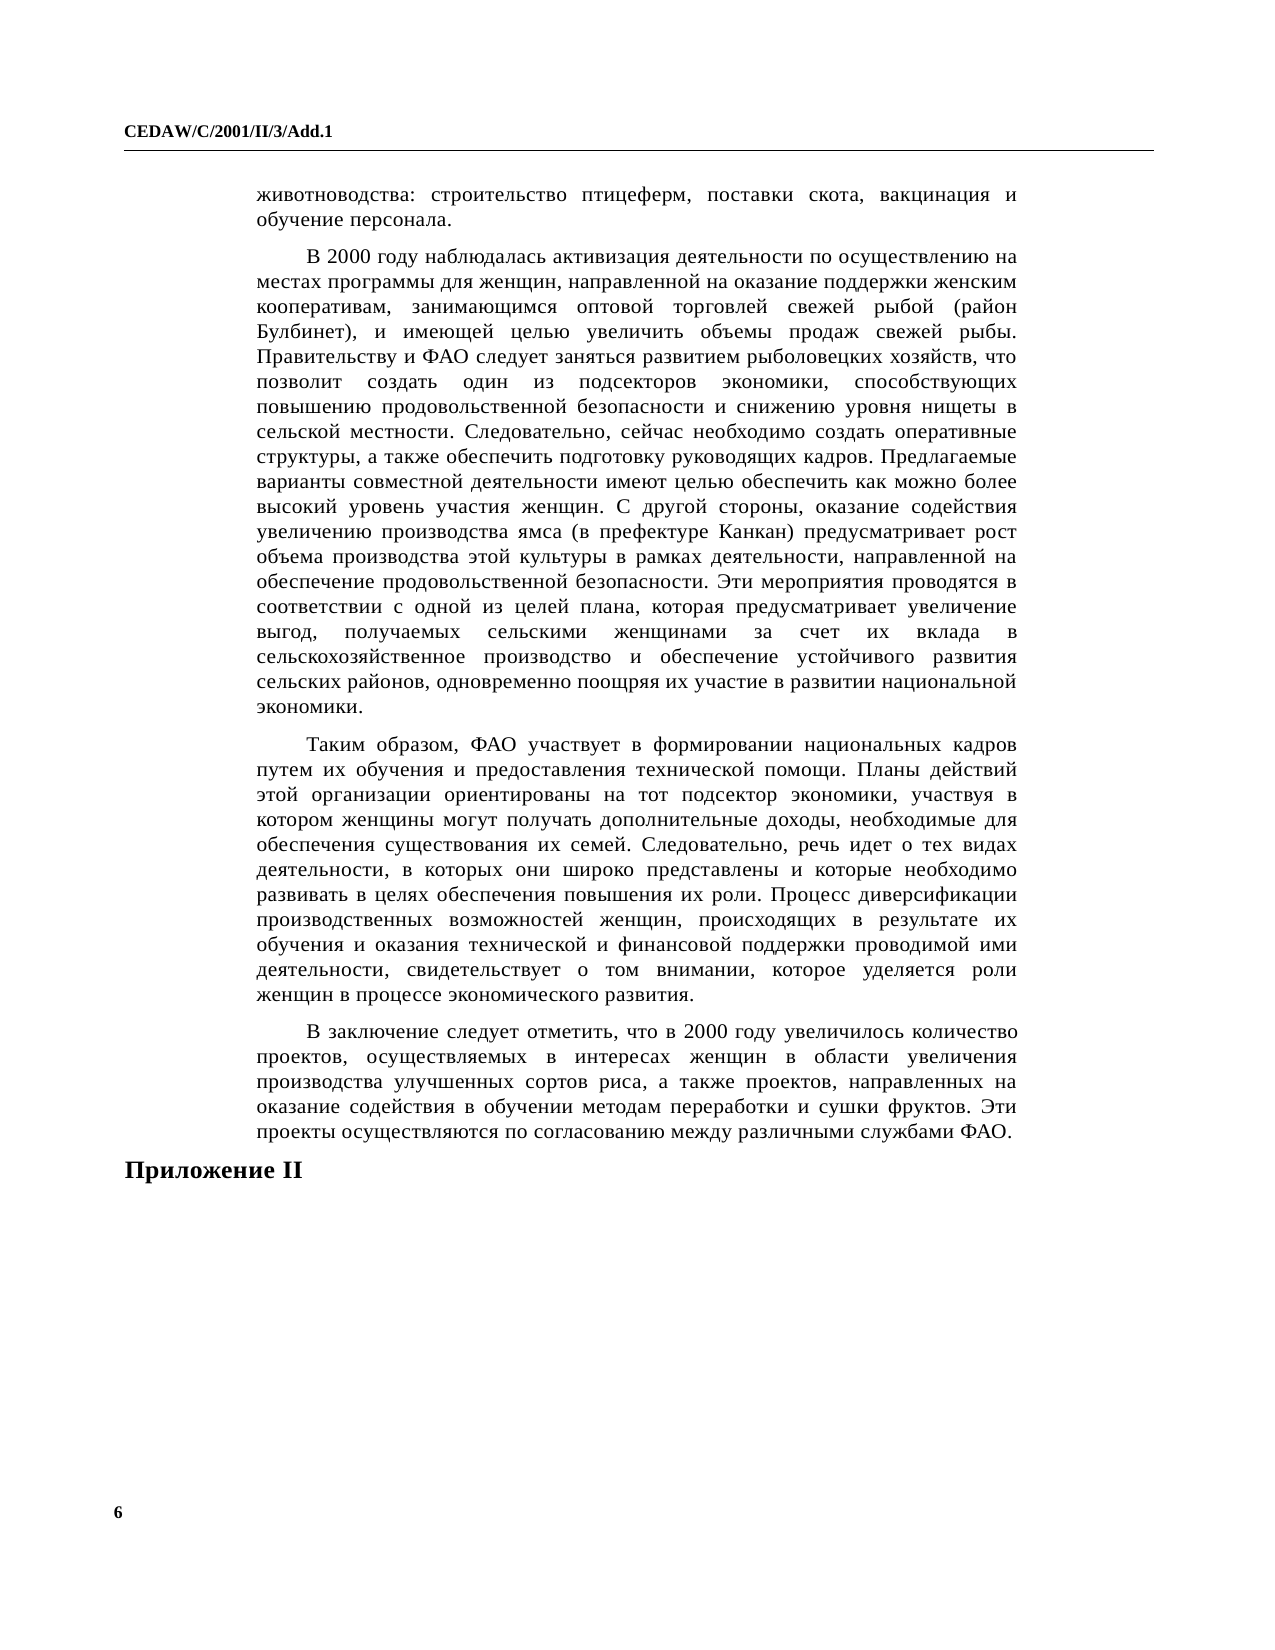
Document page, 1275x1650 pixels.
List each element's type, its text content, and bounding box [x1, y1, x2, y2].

text В заключение следует отметить, что в 2000 году увеличилось количество проектов, осуществляемых в интересах женщин в области увеличения производства улучшенных сортов риса, а также проектов, направленных на оказание содействия в обучении методам переработки и сушки фруктов. Эти проекты осуществляются по согласованию между различными службами ФАО. [256, 1019, 1018, 1144]
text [256, 181, 1018, 231]
text Приложение II [124, 1156, 1019, 1184]
text Таким образом, ФАО участвует в формировании национальных кадров путем их обучения и предоставления технической помощи. Планы действий этой организации ориентированы на тот подсектор экономики, участвуя в котором женщины могут получать дополнительные доходы, необходимые для обеспечения существования их семей. Следовательно, речь идет о тех видах деятельности, в которых они широко представлены и которые необходимо развивать в целях обеспечения повышения их роли. Процесс диверсификации производственных возможностей женщин, происходящих в результате их обучения и оказания технической и финансовой поддержки проводимой ими деятельности, свидетельствует о том внимании, которое уделяется роли женщин в процессе экономического развития. [256, 731, 1018, 1006]
text В 2000 году наблюдалась активизация деятельности по осуществлению на местах программы для женщин, направленной на оказание поддержки женским кооперативам, занимающимся оптовой торговлей свежей рыбой (район Булбинет), и имеющей целью увеличить объемы продаж свежей рыбы. Правительству и ФАО следует заняться развитием рыболовецких хозяйств, что позволит создать один из подсекторов экономики, способствующих повышению продовольственной безопасности и снижению уровня нищеты в сельской местности. Следовательно, сейчас необходимо создать оперативные структуры, а также обеспечить подготовку руководящих кадров. Предлагаемые варианты совместной деятельности имеют целью обеспечить как можно более высокий уровень участия женщин. С другой стороны, оказание содействия увеличению производства ямса (в префектуре Канкан) предусматривает рост объема производства этой культуры в рамках деятельности, направленной на обеспечение продовольственной безопасности. Эти мероприятия проводятся в соответствии с одной из целей плана, которая предусматривает увеличение выгод, получаемых сельскими женщинами за счет их вклада в сельскохозяйственное производство и обеспечение устойчивого развития сельских районов, одновременно поощряя их участие в развитии национальной экономики. [256, 244, 1018, 719]
